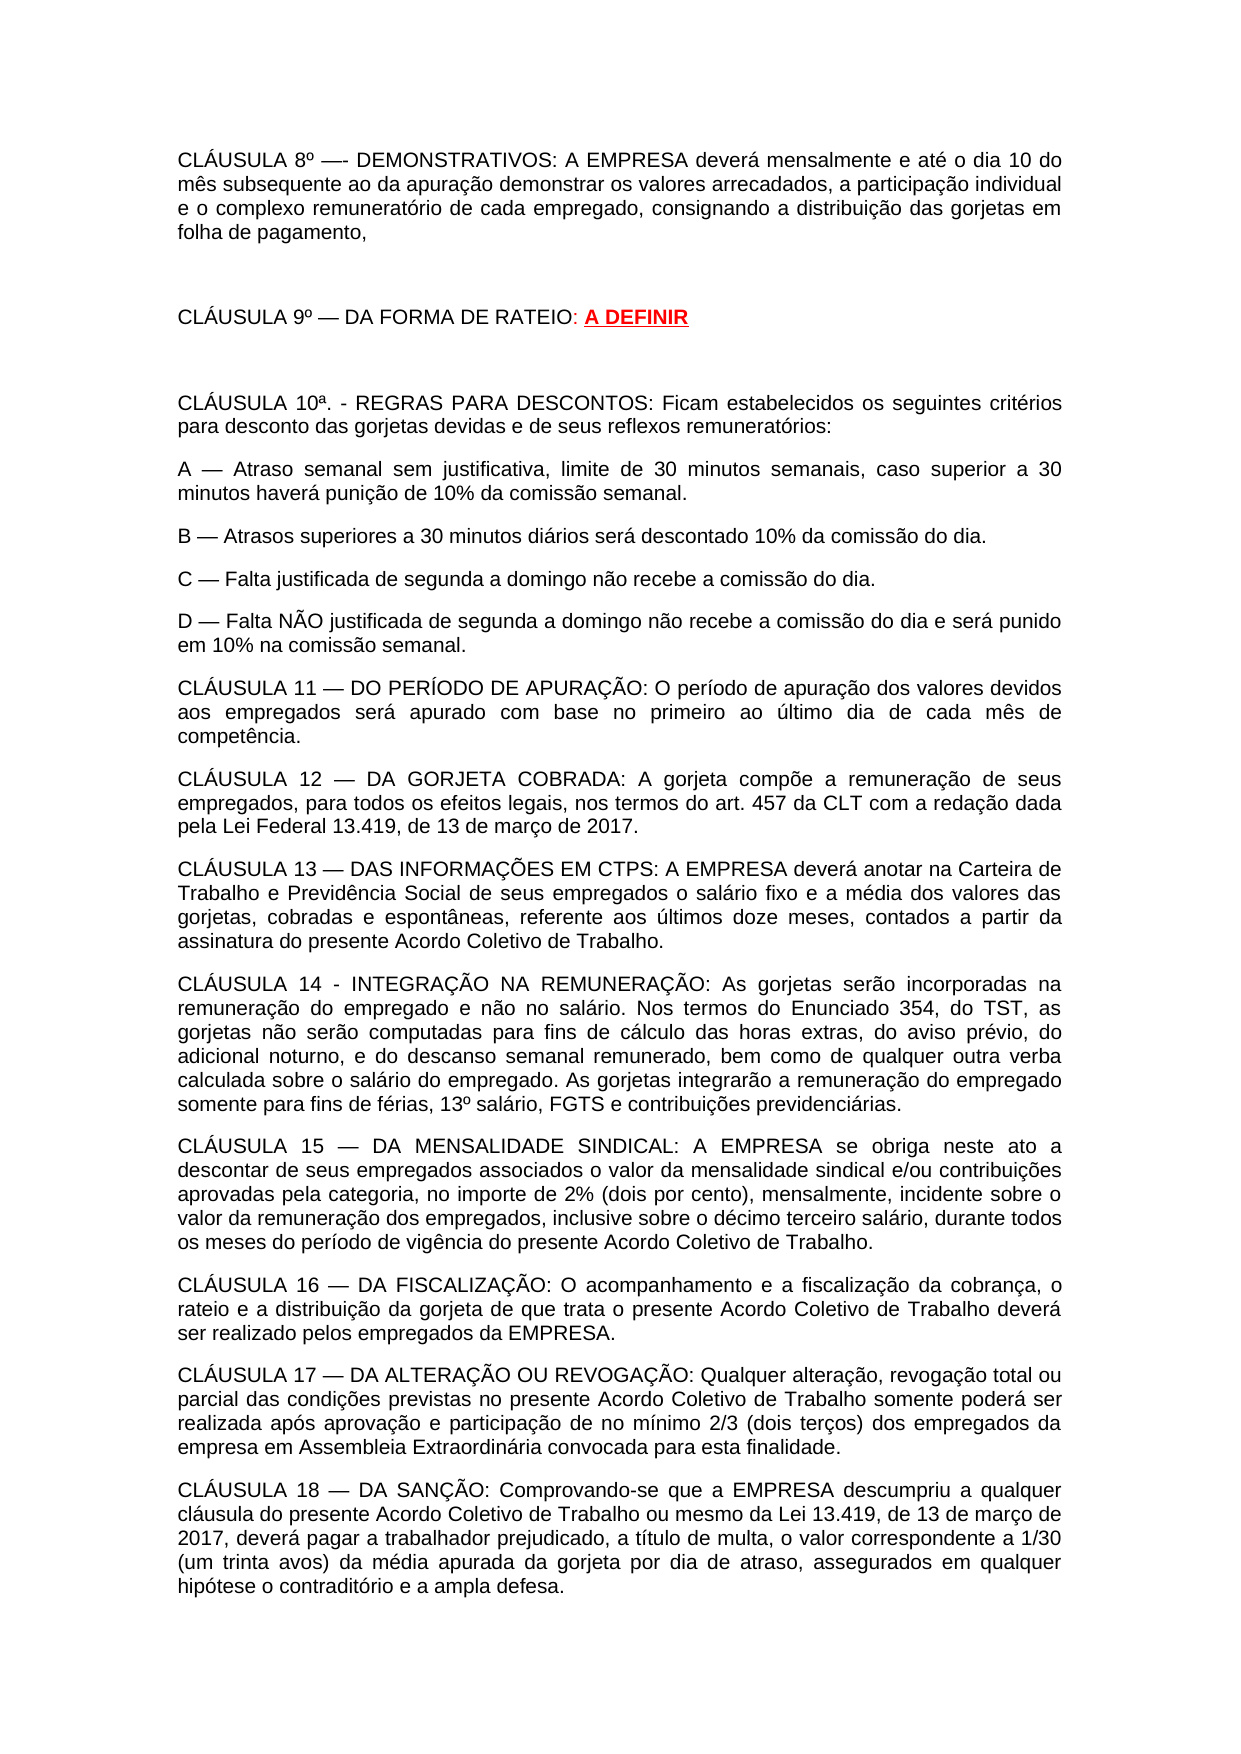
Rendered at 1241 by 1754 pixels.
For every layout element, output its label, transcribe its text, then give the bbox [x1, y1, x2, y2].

text CLÁUSULA 8º —- DEMONSTRATIVOS: A EMPRESA deverá mensalmente e até o dia 10 do mês subsequente ao da apuração demonstrar os valores arrecadados, a participação individual e o complexo remuneratório de cada empregado, consignando a distribuição das gorjetas em folha de pagamento, [177, 148, 1063, 243]
text CLÁUSULA 9º — DA FORMA DE RATEIO: A DEFINIR [177, 305, 1063, 329]
text CLÁUSULA 11 — DO PERÍODO DE APURAÇÃO: O período de apuração dos valores devidos aos empregados será apurado com base no primeiro ao último dia de cada mês de competência. [177, 676, 1063, 748]
text CLÁUSULA 14 - INTEGRAÇÃO NA REMUNERAÇÃO: As gorjetas serão incorporadas na remuneração do empregado e não no salário. Nos termos do Enunciado 354, do TST, as gorjetas não serão computadas para fins de cálculo das horas extras, do aviso prévio, do adicional noturno, e do descanso semanal remunerado, bem como de qualquer outra verba calculada sobre o salário do empregado. As gorjetas integrarão a remuneração do empregado somente para fins de férias, 13º salário, FGTS e contribuições previdenciárias. [177, 972, 1063, 1115]
text CLÁUSULA 18 — DA SANÇÃO: Comprovando-se que a EMPRESA descumpriu a qualquer cláusula do presente Acordo Coletivo de Trabalho ou mesmo da Lei 13.419, de 13 de março de 2017, deverá pagar a trabalhador prejudicado, a título de multa, o valor correspondente a 1/30 (um trinta avos) da média apurada da gorjeta por dia de atraso, assegurados em qualquer hipótese o contraditório e a ampla defesa. [177, 1478, 1063, 1598]
text D — Falta NÃO justificada de segunda a domingo não recebe a comissão do dia e será punido em 10% na comissão semanal. [177, 609, 1063, 657]
text CLÁUSULA 17 — DA ALTERAÇÃO OU REVOGAÇÃO: Qualquer alteração, revogação total ou parcial das condições previstas no presente Acordo Coletivo de Trabalho somente poderá ser realizada após aprovação e participação de no mínimo 2/3 (dois terços) dos empregados da empresa em Assembleia Extraordinária convocada para esta finalidade. [177, 1363, 1063, 1459]
text B — Atrasos superiores a 30 minutos diários será descontado 10% da comissão do dia. [177, 524, 1063, 548]
text A — Atraso semanal sem justificativa, limite de 30 minutos semanais, caso superior a 30 minutos haverá punição de 10% da comissão semanal. [177, 457, 1063, 505]
text CLÁUSULA 16 — DA FISCALIZAÇÃO: O acompanhamento e a fiscalização da cobrança, o rateio e a distribuição da gorjeta de que trata o presente Acordo Coletivo de Trabalho deverá ser realizado pelos empregados da EMPRESA. [177, 1273, 1063, 1344]
text CLÁUSULA 13 — DAS INFORMAÇÕES EM CTPS: A EMPRESA deverá anotar na Carteira de Trabalho e Previdência Social de seus empregados o salário fixo e a média dos valores das gorjetas, cobradas e espontâneas, referente aos últimos doze meses, contados a partir da assinatura do presente Acordo Coletivo de Trabalho. [177, 857, 1063, 953]
text C — Falta justificada de segunda a domingo não recebe a comissão do dia. [177, 566, 1063, 590]
text CLÁUSULA 15 — DA MENSALIDADE SINDICAL: A EMPRESA se obriga neste ato a descontar de seus empregados associados o valor da mensalidade sindical e/ou contribuições aprovadas pela categoria, no importe de 2% (dois por cento), mensalmente, incidente sobre o valor da remuneração dos empregados, inclusive sobre o décimo terceiro salário, durante todos os meses do período de vigência do presente Acordo Coletivo de Trabalho. [177, 1134, 1063, 1254]
text CLÁUSULA 10ª. - REGRAS PARA DESCONTOS: Ficam estabelecidos os seguintes critérios para desconto das gorjetas devidas e de seus reflexos remuneratórios: [177, 390, 1063, 438]
text CLÁUSULA 12 — DA GORJETA COBRADA: A gorjeta compõe a remuneração de seus empregados, para todos os efeitos legais, nos termos do art. 457 da CLT com a redação dada pela Lei Federal 13.419, de 13 de março de 2017. [177, 766, 1063, 838]
